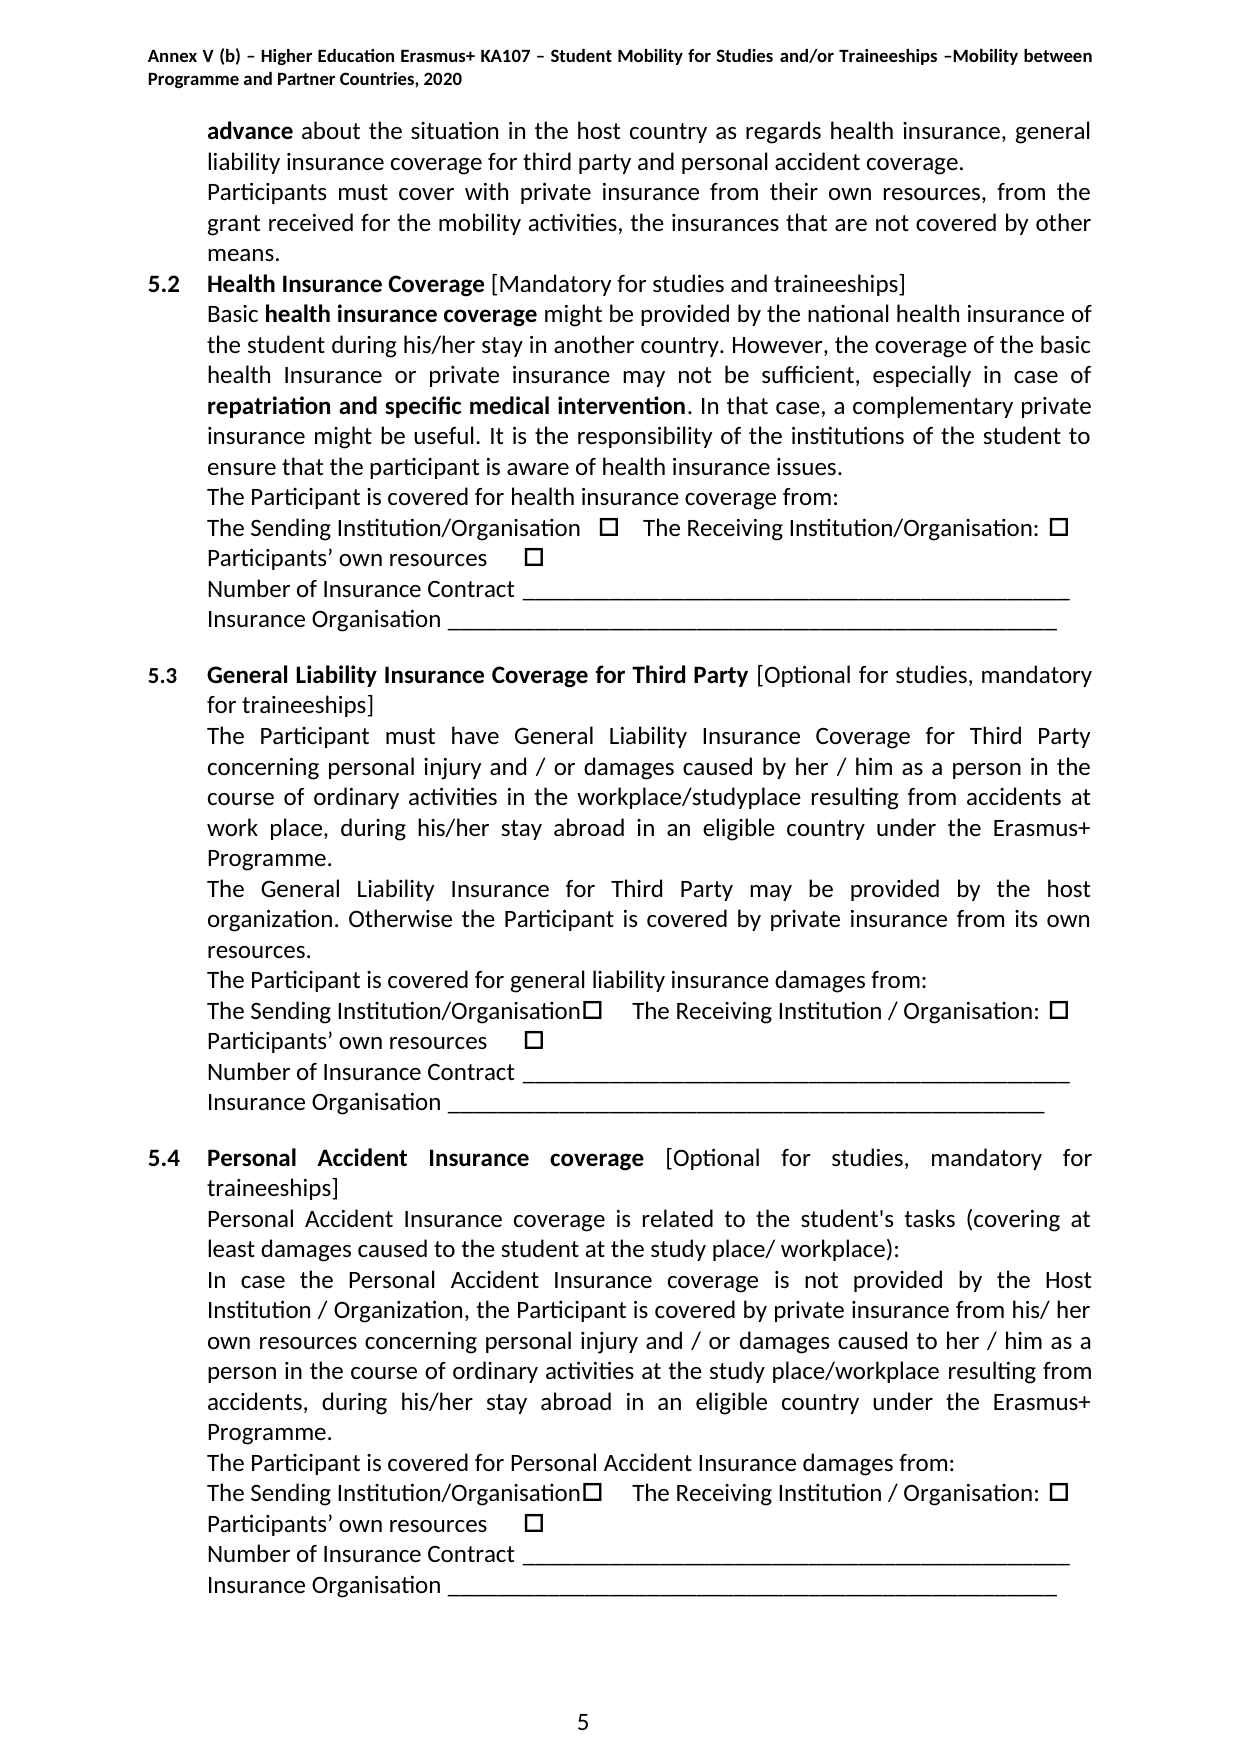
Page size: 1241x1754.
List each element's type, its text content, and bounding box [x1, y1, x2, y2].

text 5.4 Personal Accident Insurance coverage [Optional for studies, mandatory for traineeships] [148, 1142, 1092, 1203]
text In case the Personal Accident Insurance coverage is not provided by the Host Institution / Organization, the Participant is covered by private insurance from his/ her own resources concerning personal injury and / or damages caused to her / him as a person in the course of ordinary activities at the study place/workplace resulting from accidents, during his/her stay abroad in an eligible country under the Erasmus+ Programme. [207, 1264, 1092, 1447]
text Insurance Organisation ________________________________________________ [207, 1086, 1092, 1117]
text Basic health insurance coverage might be provided by the national health insurance of the student during his/her stay in another country. However, the coverage of the basic health Insurance or private insurance may not be sufficient, especially in case of repatriation and specific medical intervention. In that case, a complementary private insurance might be useful. It is the responsibility of the institutions of the student to ensure that the participant is aware of health insurance issues. [207, 298, 1092, 481]
text Participants’ own resources [207, 1025, 1092, 1056]
text The General Liability Insurance for Third Party may be provided by the host organization. Otherwise the Participant is covered by private insurance from its own resources. [207, 873, 1092, 964]
text 5.3 General Liability Insurance Coverage for Third Party [Optional for studies, mandatory for traineeships] [148, 659, 1092, 720]
text The Sending Institution/Organisation The Receiving Institution/Organisation: [207, 512, 1092, 542]
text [207, 115, 1092, 176]
text Number of Insurance Contract ____________________________________________ [207, 1539, 1092, 1569]
text Insurance Organisation _________________________________________________ [207, 603, 1092, 634]
text Number of Insurance Contract ____________________________________________ [207, 1056, 1092, 1086]
text 5.2 Health Insurance Coverage [Mandatory for studies and traineeships] [148, 268, 1092, 298]
text Number of Insurance Contract ____________________________________________ [207, 573, 1092, 603]
text Participants must cover with private insurance from their own resources, from the grant received for the mobility activities, the insurances that are not covered by other means. [207, 176, 1092, 268]
text The Participant is covered for Personal Accident Insurance damages from: [207, 1447, 1092, 1478]
text Insurance Organisation _________________________________________________ [207, 1569, 1092, 1600]
text The Participant must have General Liability Insurance Coverage for Third Party concerning personal injury and / or damages caused by her / him as a person in the course of ordinary activities in the workplace/studyplace resulting from accidents at work place, during his/her stay abroad in an eligible country under the Erasmus+ Programme. [207, 720, 1092, 873]
text The Participant is covered for general liability insurance damages from: [207, 964, 1092, 995]
text Participants’ own resources [207, 1508, 1092, 1539]
text Personal Accident Insurance coverage is related to the student's tasks (covering at least damages caused to the student at the study place/ workplace): [148, 1203, 1092, 1264]
text The Sending Institution/Organisation The Receiving Institution / Organisation: [207, 995, 1092, 1025]
text The Participant is covered for health insurance coverage from: [207, 481, 1092, 512]
text Participants’ own resources [207, 542, 1092, 573]
text The Sending Institution/Organisation The Receiving Institution / Organisation: [207, 1478, 1092, 1508]
